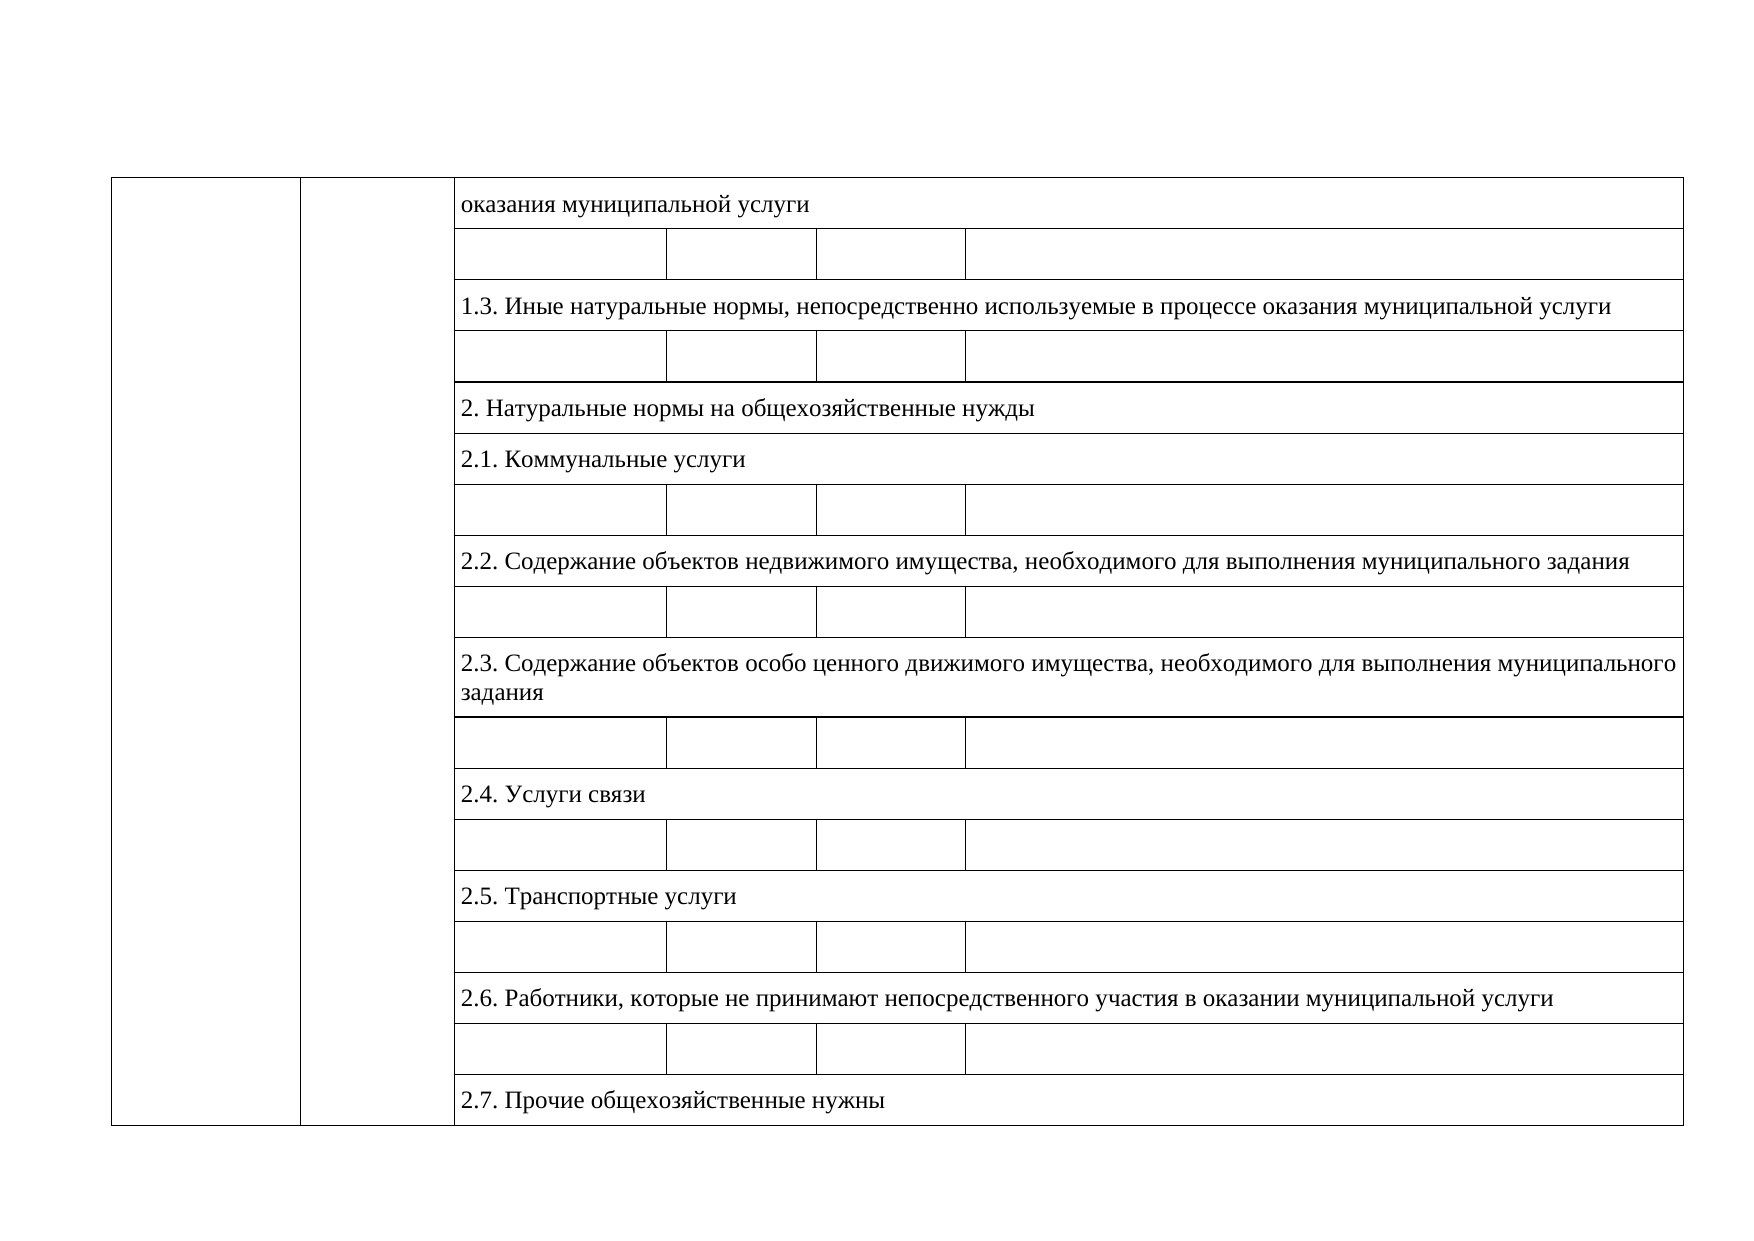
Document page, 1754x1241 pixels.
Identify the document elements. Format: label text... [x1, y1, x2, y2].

table_cell [667, 1024, 816, 1074]
table_cell [667, 718, 816, 767]
table_cell [966, 587, 1683, 637]
table_cell [966, 718, 1683, 767]
table_cell [455, 820, 666, 869]
table_cell [667, 922, 816, 972]
table_cell [455, 1024, 666, 1074]
table_cell [455, 485, 666, 534]
table_cell 2.2. Содержание объектов недвижимого имущества, необходимого для выполнения муниципального задания [455, 536, 1683, 586]
table_cell [667, 820, 816, 869]
table_cell [667, 229, 816, 279]
table_cell 1.3. Иные натуральные нормы, непосредственно используемые в процессе оказания муниципальной услуги [455, 280, 1683, 330]
table_cell [966, 922, 1683, 972]
table_cell [966, 229, 1683, 279]
table_cell [667, 587, 816, 637]
table_cell [817, 587, 965, 637]
table_cell 2.4. Услуги связи [455, 769, 1683, 818]
table_cell [817, 718, 965, 767]
table_cell [966, 331, 1683, 381]
table_cell [966, 1024, 1683, 1074]
table_cell [455, 718, 666, 767]
table_cell [817, 485, 965, 534]
table_cell [667, 485, 816, 534]
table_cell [455, 178, 1683, 228]
table_cell [817, 229, 965, 279]
table_cell [817, 922, 965, 972]
table_cell [667, 331, 816, 381]
table_cell [817, 1024, 965, 1074]
table_cell [455, 922, 666, 972]
table_cell 2. Натуральные нормы на общехозяйственные нужды [455, 383, 1683, 432]
table_cell [455, 331, 666, 381]
table_cell [112, 381, 300, 1125]
table_cell 2.6. Работники, которые не принимают непосредственного участия в оказании муниципальной услуги [455, 973, 1683, 1023]
table_cell [301, 381, 454, 1125]
table_cell 2.7. Прочие общехозяйственные нужны [455, 1075, 1683, 1125]
table_cell [455, 587, 666, 637]
table_cell 2.1. Коммунальные услуги [455, 434, 1683, 483]
table_cell [966, 820, 1683, 869]
table_cell [966, 485, 1683, 534]
table_cell [455, 229, 666, 279]
table_cell 2.5. Транспортные услуги [455, 871, 1683, 921]
table_cell 2.3. Содержание объектов особо ценного движимого имущества, необходимого для выполнения муниципального задания [455, 638, 1683, 716]
table_cell [817, 820, 965, 869]
table_cell [817, 331, 965, 381]
